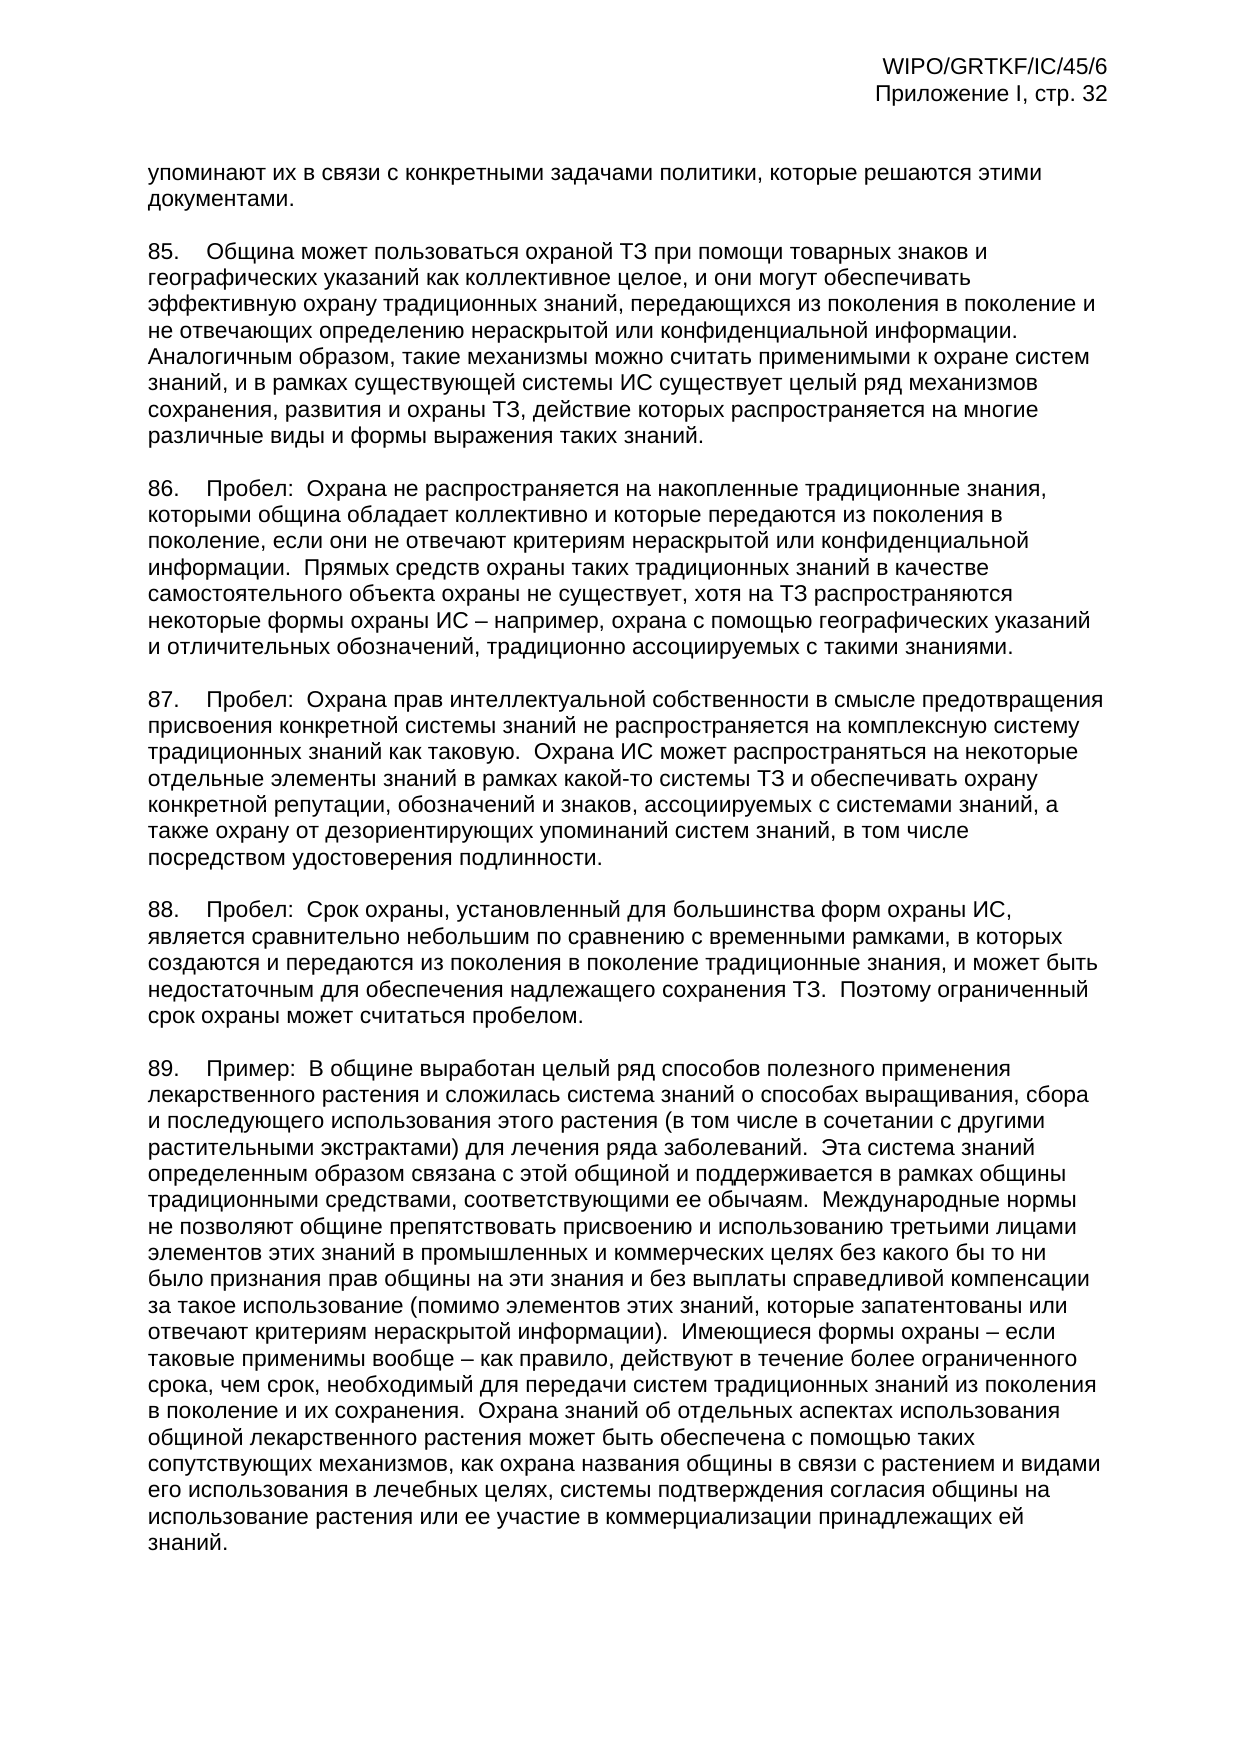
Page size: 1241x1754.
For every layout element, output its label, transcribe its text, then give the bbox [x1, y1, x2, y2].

list Пробел: Охрана не распространяется на накопленные традиционные знания, которыми община обладает коллективно и которые передаются из поколения в поколение, если они не отвечают критериям нераскрытой или конфиденциальной информации. Прямых средств охраны таких традиционных знаний в качестве самостоятельного объекта охраны не существует, хотя на ТЗ распространяются некоторые формы охраны ИС – например, охрана с помощью географических указаний и отличительных обозначений, традиционно ассоциируемых с такими знаниями. [148, 475, 1107, 659]
list Община может пользоваться охраной ТЗ при помощи товарных знаков и географических указаний как коллективное целое, и они могут обеспечивать эффективную охрану традиционных знаний, передающихся из поколения в поколение и не отвечающих определению нераскрытой или конфиденциальной информации. Аналогичным образом, такие механизмы можно считать применимыми к охране систем знаний, и в рамках существующей системы ИС существует целый ряд механизмов сохранения, развития и охраны ТЗ, действие которых распространяется на многие различные виды и формы выражения таких знаний. [148, 238, 1107, 448]
list Пробел: Срок охраны, установленный для большинства форм охраны ИС, является сравнительно небольшим по сравнению с временными рамками, в которых создаются и передаются из поколения в поколение традиционные знания, и может быть недостаточным для обеспечения надлежащего сохранения ТЗ. Поэтому ограниченный срок охраны может считаться пробелом. [148, 896, 1107, 1028]
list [148, 158, 1107, 211]
list Пробел: Охрана прав интеллектуальной собственности в смысле предотвращения присвоения конкретной системы знаний не распространяется на комплексную систему традиционных знаний как таковую. Охрана ИС может распространяться на некоторые отдельные элементы знаний в рамках какой-то системы ТЗ и обеспечивать охрану конкретной репутации, обозначений и знаков, ассоциируемых с системами знаний, а также охрану от дезориентирующих упоминаний систем знаний, в том числе посредством удостоверения подлинности. [148, 686, 1107, 870]
list Пример: В общине выработан целый ряд способов полезного применения лекарственного растения и сложилась система знаний о способах выращивания, сбора и последующего использования этого растения (в том числе в сочетании с другими растительными экстрактами) для лечения ряда заболеваний. Эта система знаний определенным образом связана с этой общиной и поддерживается в рамках общины традиционными средствами, соответствующими ее обычаям. Международные нормы не позволяют общине препятствовать присвоению и использованию третьими лицами элементов этих знаний в промышленных и коммерческих целях без какого бы то ни было признания прав общины на эти знания и без выплаты справедливой компенсации за такое использование (помимо элементов этих знаний, которые запатентованы или отвечают критериям нераскрытой информации). Имеющиеся формы охраны – если таковые применимы вообще – как правило, действуют в течение более ограниченного срока, чем срок, необходимый для передачи систем традиционных знаний из поколения в поколение и их сохранения. Охрана знаний об отдельных аспектах использования общиной лекарственного растения может быть обеспечена с помощью таких сопутствующих механизмов, как охрана названия общины в связи с растением и видами его использования в лечебных целях, системы подтверждения согласия общины на использование растения или ее участие в коммерциализации принадлежащих ей знаний. [148, 1054, 1107, 1555]
